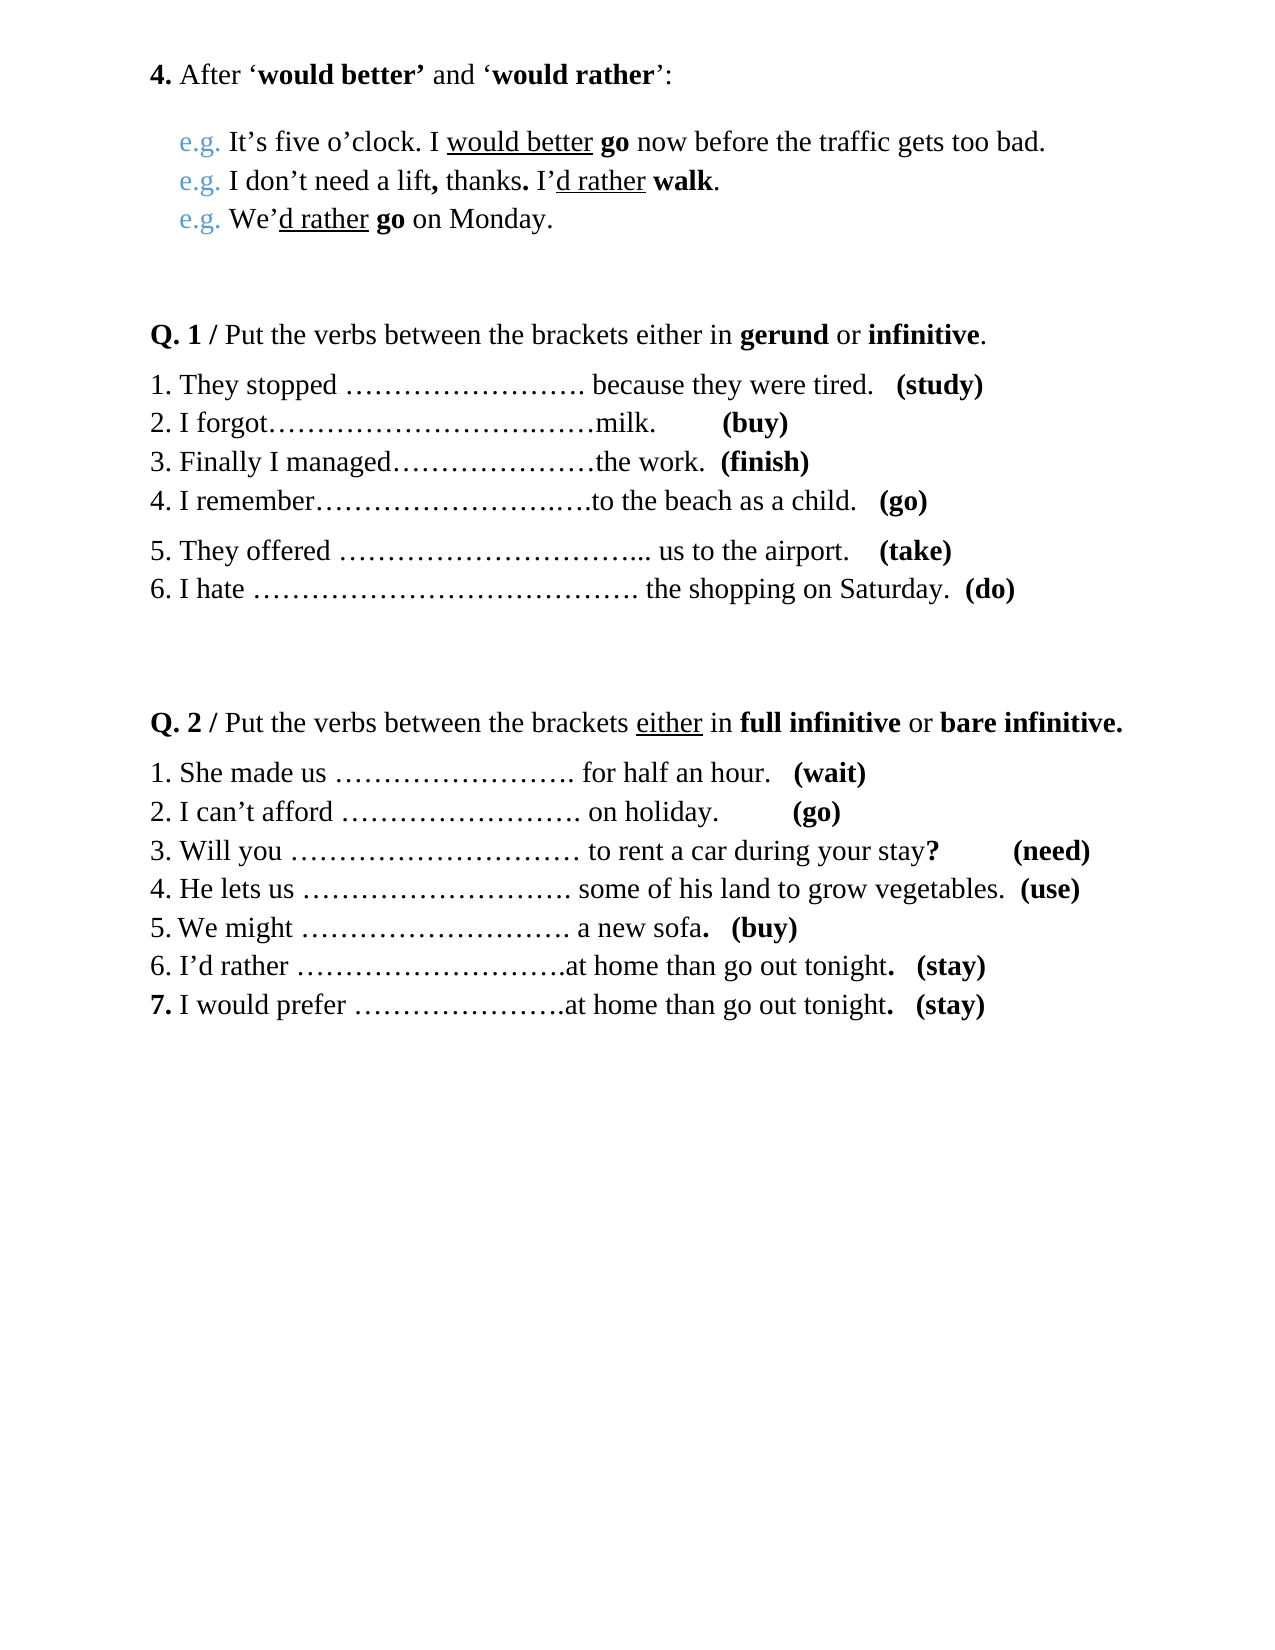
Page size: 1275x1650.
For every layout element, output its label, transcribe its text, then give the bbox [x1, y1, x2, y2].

text Q. 2 / Put the verbs between the brackets either in full infinitive or bare infinitive. [150, 705, 1125, 739]
text e.g. It’s five o’clock. I would better go now before the traffic gets too bad. [150, 124, 1125, 158]
text e.g. I don’t need a lift, thanks. I’d rather walk. [150, 163, 1125, 196]
text 3. Finally I managed…………………the work. (finish) [150, 444, 1125, 478]
text 2. I can’t afford ……………………. on holiday. (go) [150, 794, 1125, 828]
text 4. I remember…………………….….to the beach as a child. (go) [150, 483, 1125, 516]
text e.g. We’d rather go on Monday. [150, 201, 1125, 235]
text 5. We might ………………………. a new sofa. (buy) [150, 910, 1125, 943]
text 2. I forgot……………………….……milk. (buy) [150, 406, 1125, 439]
text 1. They stopped ……………………. because they were tired. (study) [150, 367, 1125, 401]
text 4. After ‘would better’ and ‘would rather’: [150, 57, 1125, 91]
text Q. 1 / Put the verbs between the brackets either in gerund or infinitive. [150, 317, 1125, 350]
text 6. I hate …………………………………. the shopping on Saturday. (do) [150, 571, 1125, 605]
text 1. She made us ……………………. for half an hour. (wait) [150, 756, 1125, 789]
text 4. He lets us ………………………. some of his land to grow vegetables. (use) [150, 871, 1125, 905]
text 7. I would prefer ………………….at home than go out tonight. (stay) [150, 987, 1125, 1020]
text 6. I’d rather ……………………….at home than go out tonight. (stay) [150, 948, 1125, 982]
text 3. Will you ………………………… to rent a car during your stay? (need) [150, 833, 1125, 866]
text 5. They offered …………………………... us to the airport. (take) [150, 533, 1125, 566]
